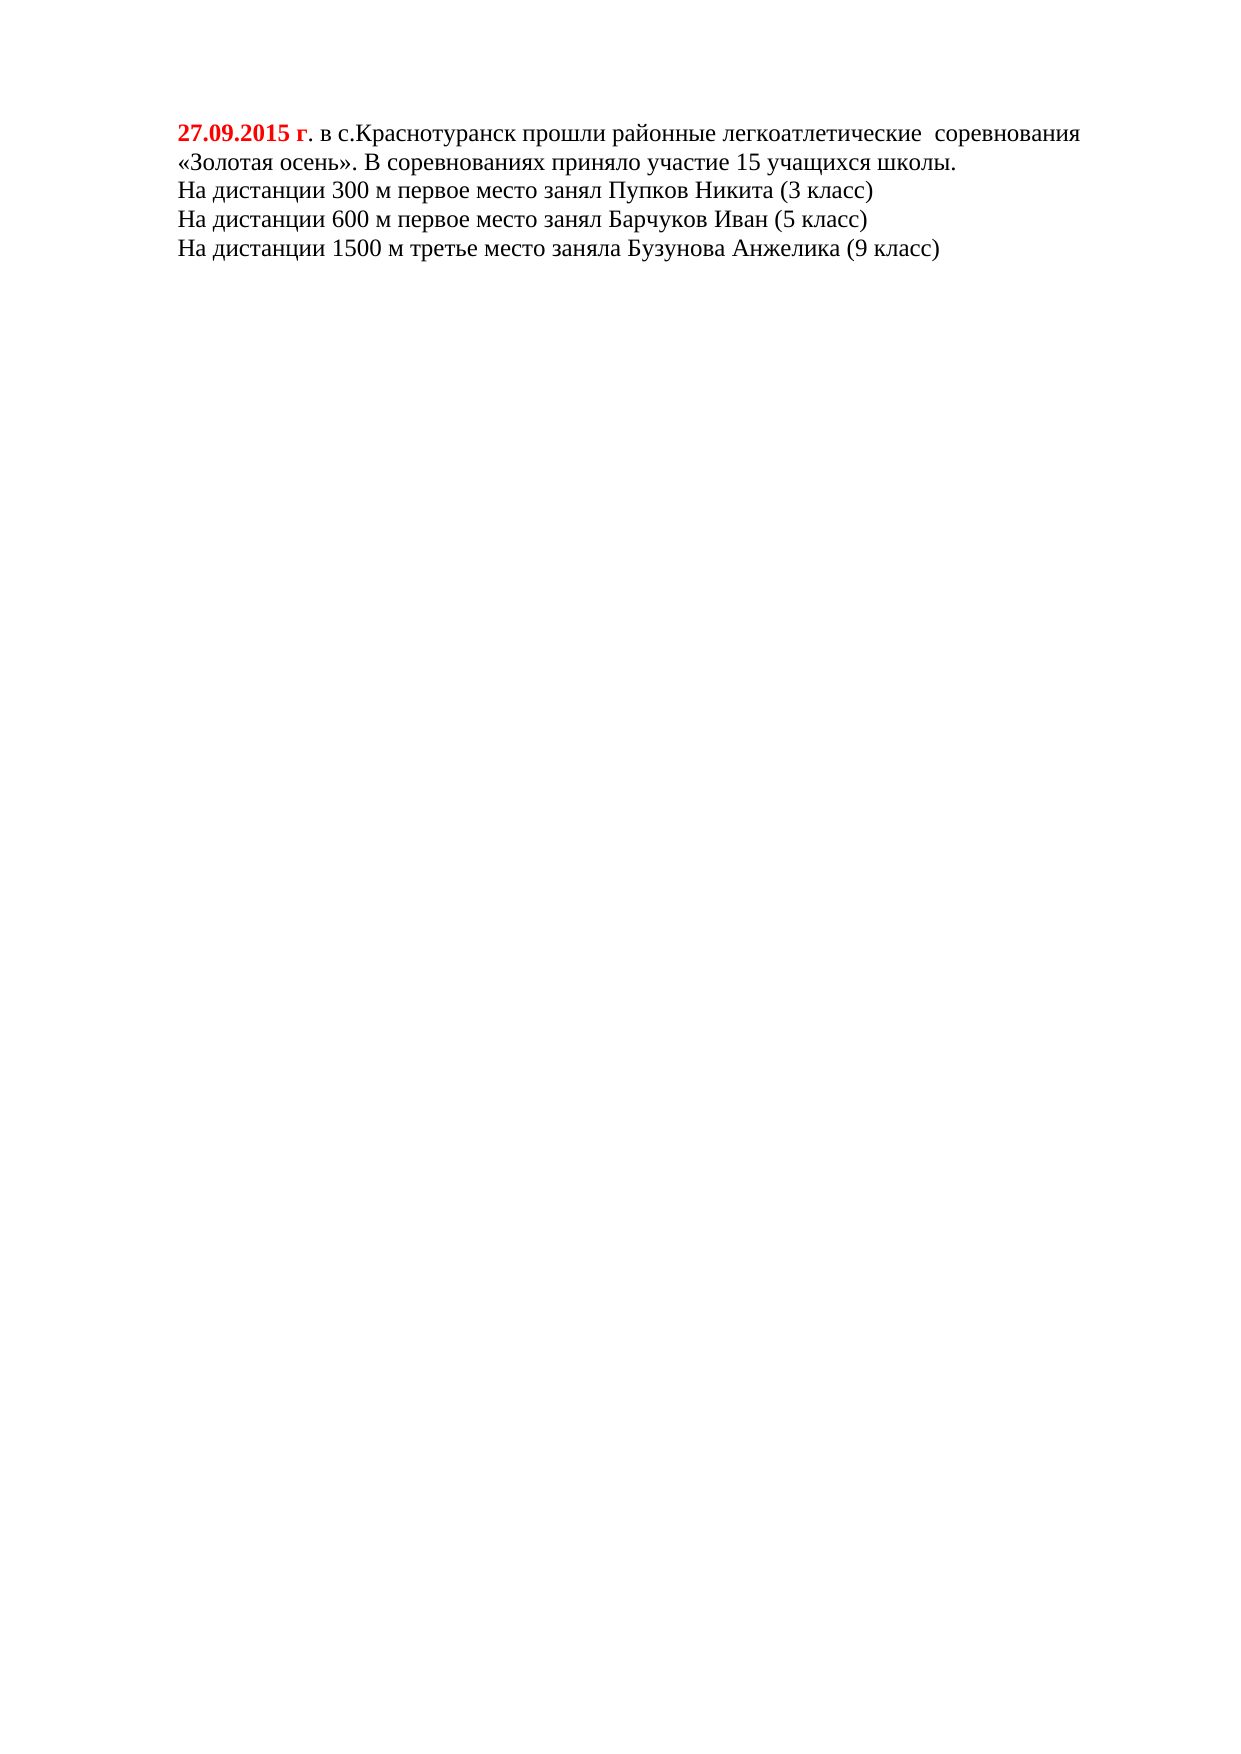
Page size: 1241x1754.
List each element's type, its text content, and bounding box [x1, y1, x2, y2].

text На дистанции 300 м первое место занял Пупков Никита (3 класс) [177, 176, 1152, 204]
text На дистанции 600 м первое место занял Барчуков Иван (5 класс) [177, 204, 1152, 233]
text На дистанции 1500 м третье место заняла Бузунова Анжелика (9 класс) [177, 233, 1152, 262]
text 27.09.2015 г. в с.Краснотуранск прошли районные легкоатлетические соревнования «Золотая осень». В соревнованиях приняло участие 15 учащихся школы. [177, 118, 1152, 176]
